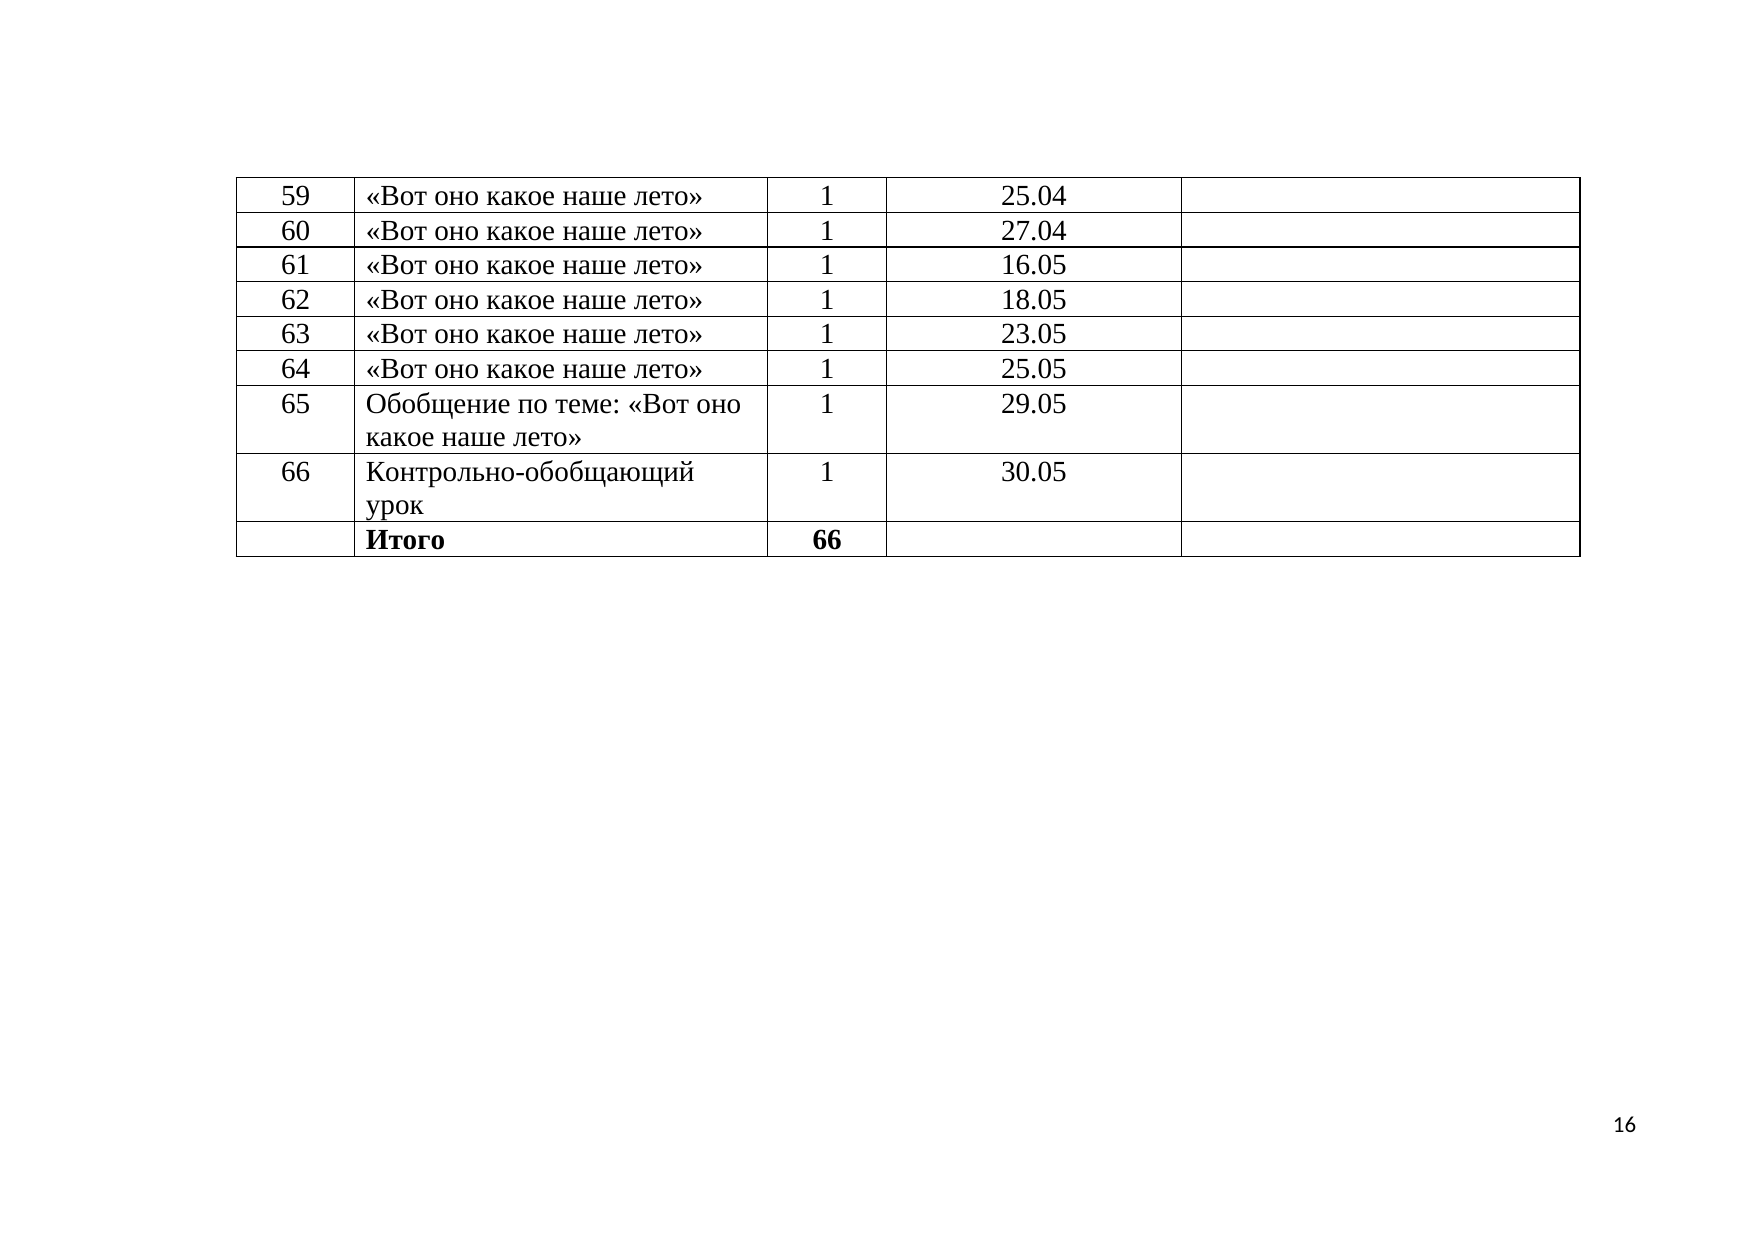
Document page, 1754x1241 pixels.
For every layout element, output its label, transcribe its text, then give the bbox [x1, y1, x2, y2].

table_cell 25.05 [887, 351, 1181, 385]
table_cell «Вот оно какое наше лето» [355, 317, 767, 350]
table_cell 66 [768, 522, 886, 556]
table_cell 1 [768, 454, 886, 521]
table_cell Контрольно-обобщающий урок [355, 454, 767, 521]
table_cell 23.05 [887, 317, 1181, 350]
table_cell [1182, 454, 1579, 521]
table_cell 1 [768, 213, 886, 246]
table_cell 59 [237, 178, 354, 212]
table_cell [355, 178, 767, 212]
table_cell 30.05 [887, 454, 1181, 521]
table_cell 1 [768, 351, 886, 385]
table_cell [1182, 386, 1579, 453]
table_cell 63 [237, 317, 354, 350]
table_cell 25.04 [887, 178, 1181, 212]
table_cell 1 [768, 317, 886, 350]
table_cell 66 [237, 454, 354, 521]
table_cell Обобщение по теме: «Вот оно какое наше лето» [355, 386, 767, 453]
table_cell 61 [237, 248, 354, 281]
table_cell 1 [768, 248, 886, 281]
table_cell [1182, 282, 1579, 316]
table_cell [1182, 522, 1579, 556]
table_cell [1182, 178, 1579, 212]
table_cell «Вот оно какое наше лето» [355, 282, 767, 316]
table_cell [1182, 351, 1579, 385]
table_cell 1 [768, 282, 886, 316]
table_cell [1182, 213, 1579, 246]
table_cell 62 [237, 282, 354, 316]
table_cell [237, 522, 354, 556]
table_cell «Вот оно какое наше лето» [355, 351, 767, 385]
table_cell 64 [237, 351, 354, 385]
table_cell [887, 522, 1181, 556]
table_cell 29.05 [887, 386, 1181, 453]
table_cell [1182, 248, 1579, 281]
table_cell 16.05 [887, 248, 1181, 281]
table_cell 60 [237, 213, 354, 246]
table_cell 65 [237, 386, 354, 453]
table_cell 27.04 [887, 213, 1181, 246]
table_cell 18.05 [887, 282, 1181, 316]
table_cell «Вот оно какое наше лето» [355, 213, 767, 246]
table_cell 1 [768, 178, 886, 212]
table_cell [1182, 317, 1579, 350]
table_cell 1 [768, 386, 886, 453]
table_cell «Вот оно какое наше лето» [355, 248, 767, 281]
table_cell Итого [355, 522, 767, 556]
